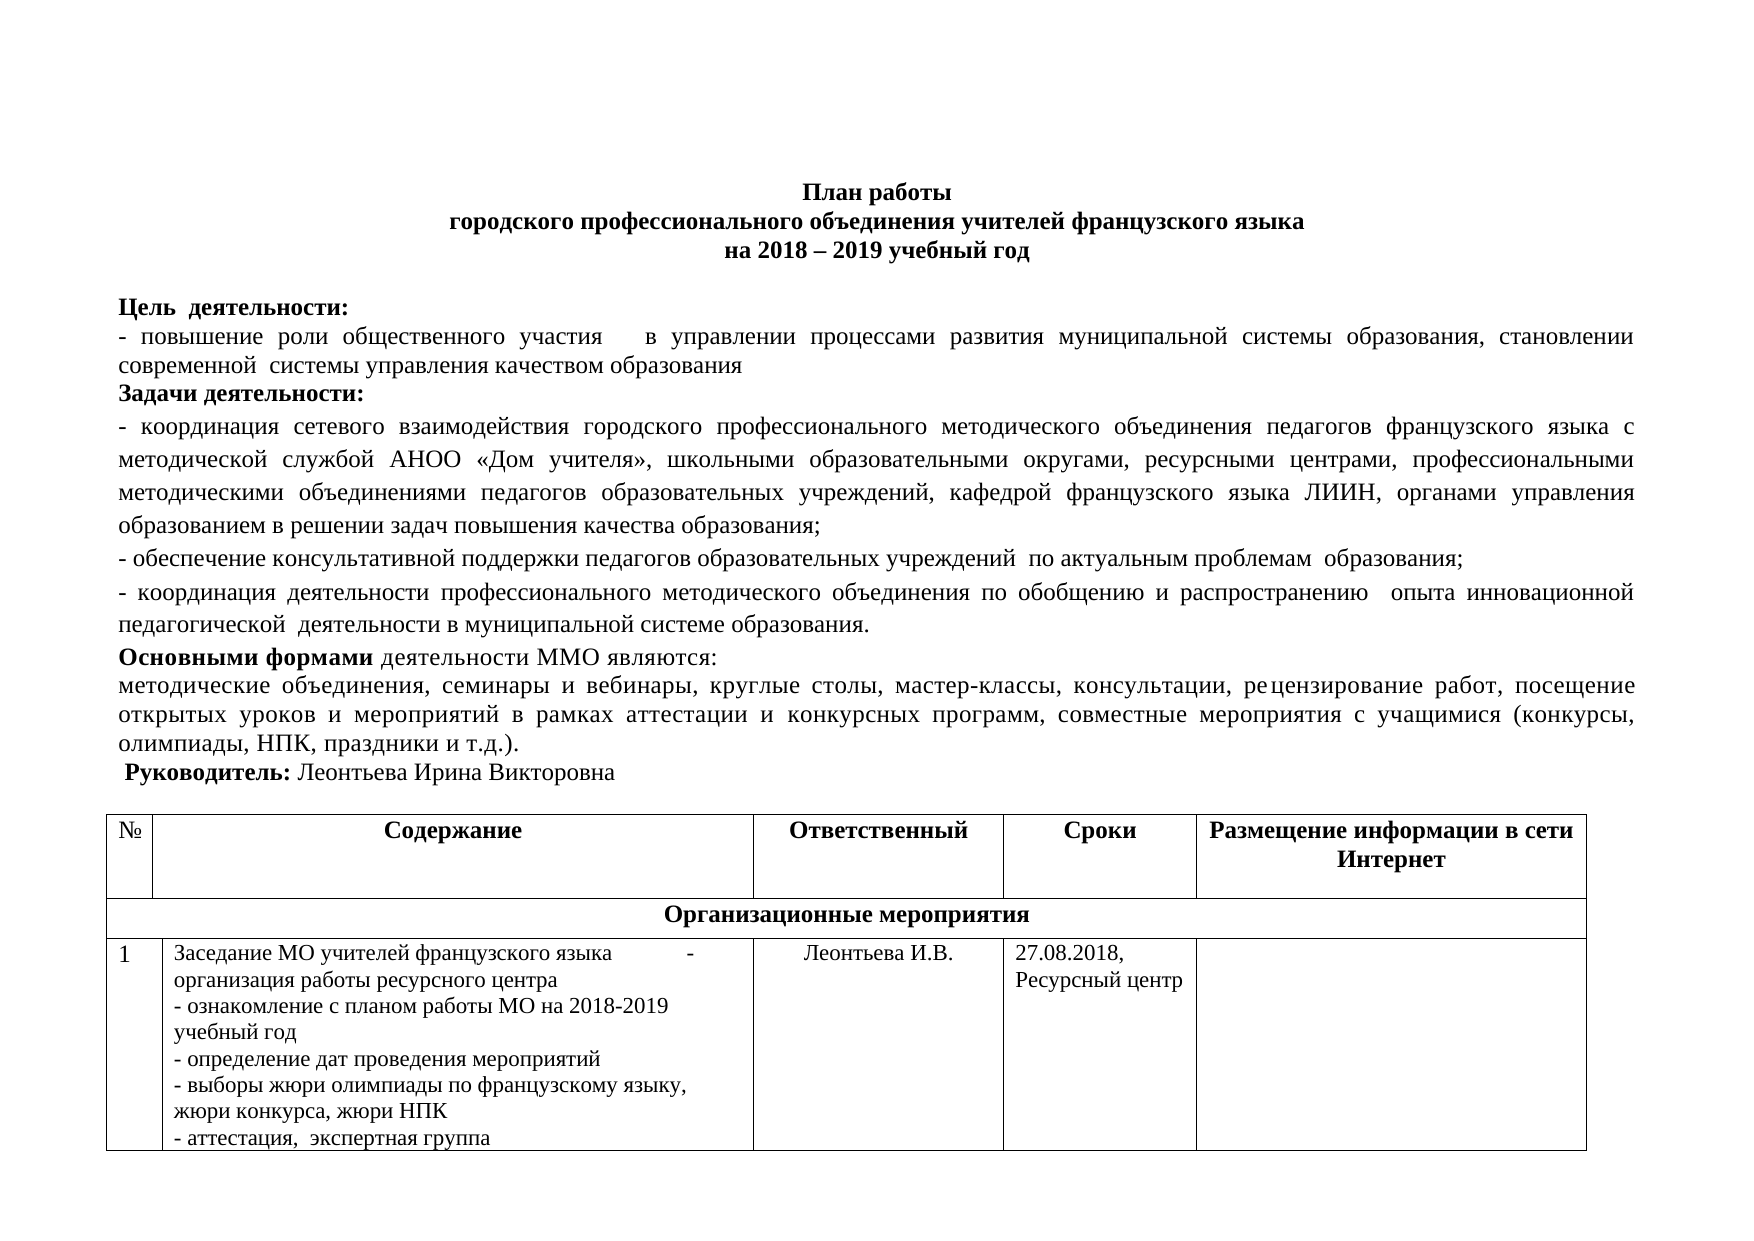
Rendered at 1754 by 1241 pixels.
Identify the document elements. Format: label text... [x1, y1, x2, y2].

text - повышение роли общественного участия в управлении процессами развития муниципальной системы образования, становлении современной системы управления качеством образования [118, 321, 1636, 378]
table_header Ответственный [754, 815, 1003, 898]
table_header Содержание [153, 815, 753, 898]
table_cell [163, 939, 753, 1150]
table_cell Организационные мероприятия [107, 899, 1586, 938]
text - координация сетевого взаимодействия городского профессионального методического объединения педагогов французского языка с методической службой АНОО «Дом учителя», школьными образовательными округами, ресурсными центрами, профессиональными методическими объединениями педагогов образовательных учреждений, кафедрой французского языка ЛИИН, органами управления образованием в решении задач повышения качества образования; [118, 411, 1636, 539]
table_header Размещение информации в сети Интернет [1197, 815, 1586, 898]
table_header № [107, 815, 152, 898]
text Цель деятельности: [118, 292, 1636, 321]
text методические объединения, семинары и вебинары, круглые столы, мастер-классы, консультации, рецензирование работ, посещение открытых уроков и мероприятий в рамках аттестации и конкурсных программ, совместные мероприятия с учащимися (конкурсы, олимпиады, НПК, праздники и т.д.). [118, 671, 1636, 757]
text Задачи деятельности: [118, 378, 1636, 407]
text Основными формами деятельности ММО являются: [118, 643, 1636, 671]
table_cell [1004, 939, 1196, 1150]
table_cell [1197, 939, 1586, 1150]
text План работы [118, 177, 1636, 206]
text - координация деятельности профессионального методического объединения по обобщению и распространению опыта инновационной педагогической деятельности в муниципальной системе образования. [118, 577, 1636, 638]
text - обеспечение консультативной поддержки педагогов образовательных учреждений по актуальным проблемам образования; [118, 543, 1636, 572]
text городского профессионального объединения учителей французского языка [118, 206, 1636, 235]
table_header Сроки [1004, 815, 1196, 898]
text Руководитель: Леонтьева Ирина Викторовна [118, 757, 1636, 786]
table_cell 1 [107, 939, 162, 1150]
table_cell Леонтьева И.В. [754, 939, 1003, 1150]
text на 2018 – 2019 учебный год [118, 235, 1636, 263]
